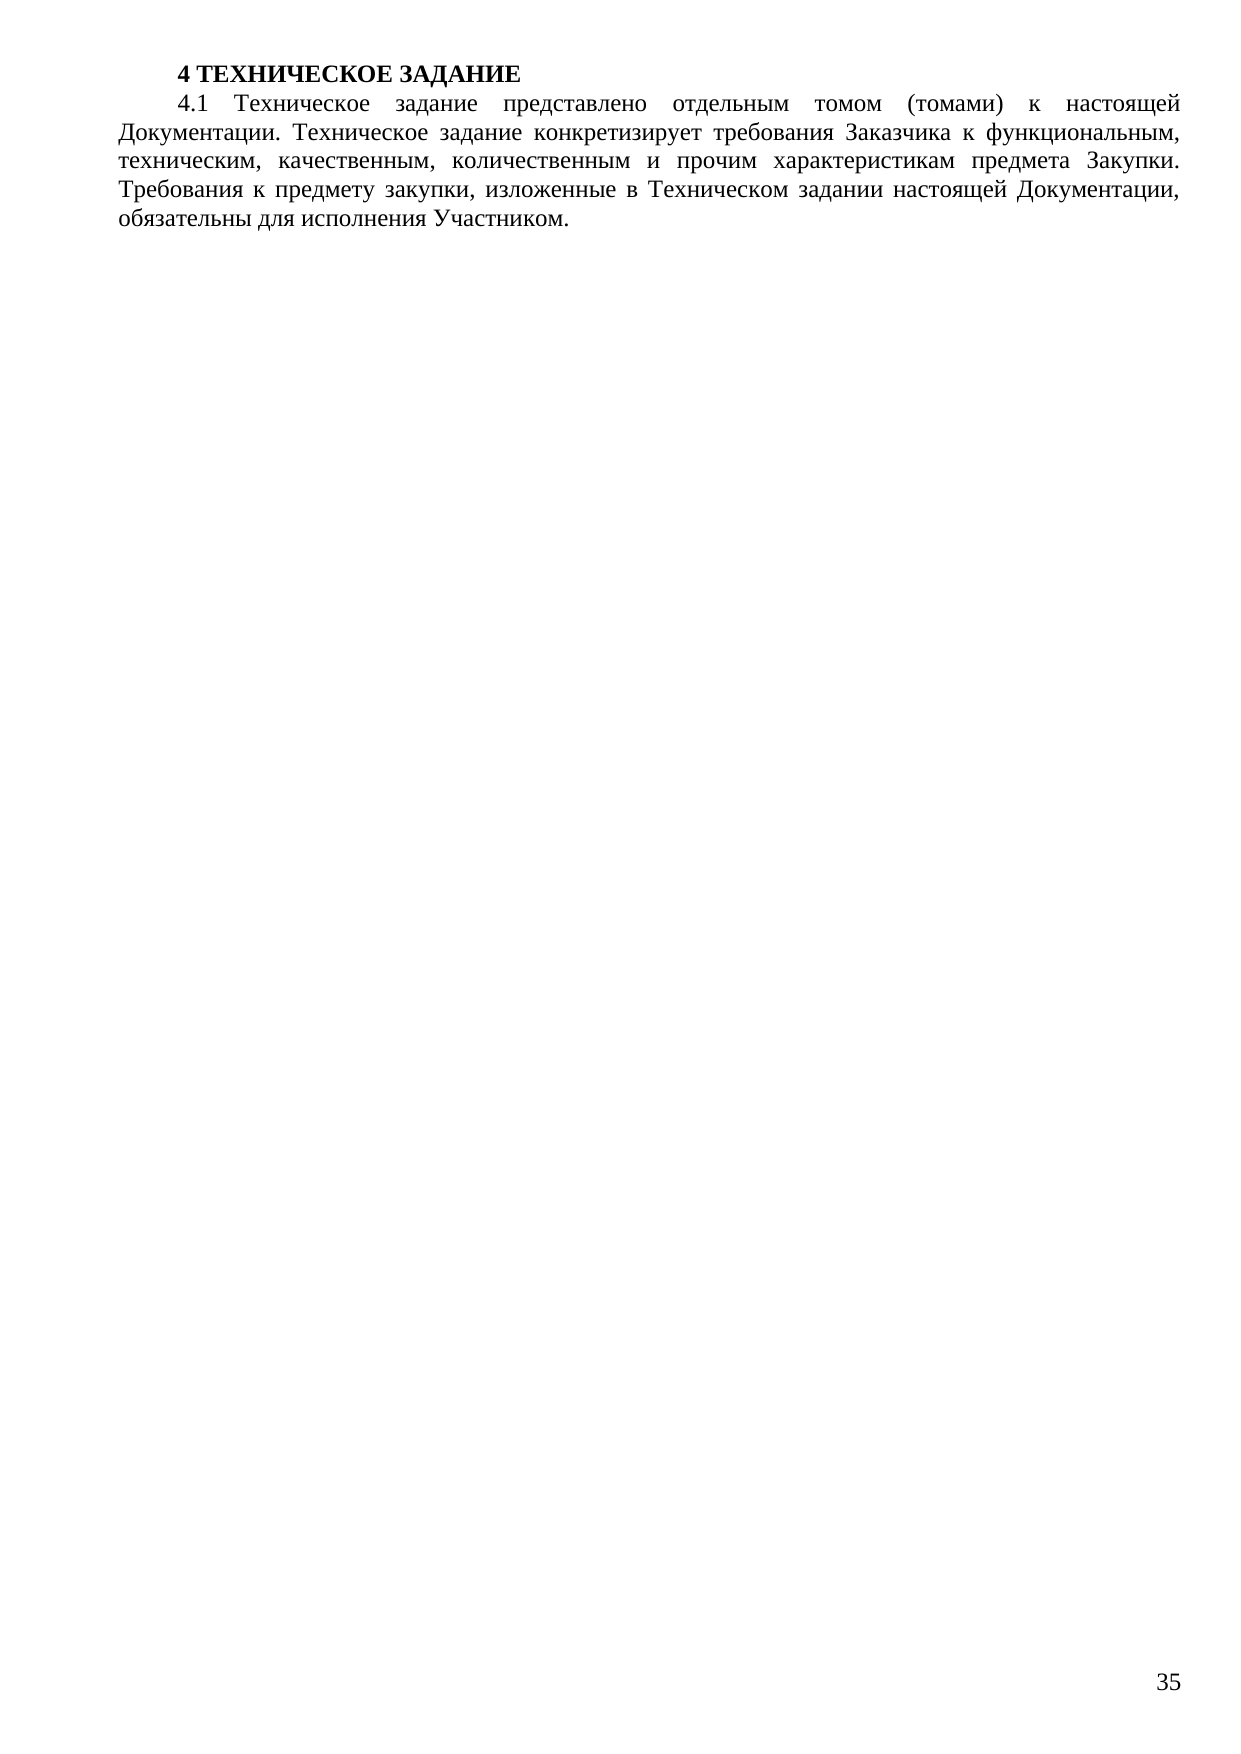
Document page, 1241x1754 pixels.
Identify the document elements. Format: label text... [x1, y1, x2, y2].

text 4 ТЕХНИЧЕСКОЕ ЗАДАНИЕ [177, 59, 1181, 88]
text 4.1 Техническое задание представлено отдельным томом (томами) к настоящей Документации. Техническое задание конкретизирует требования Заказчика к функциональным, техническим, качественным, количественным и прочим характеристикам предмета Закупки. Требования к предмету закупки, изложенные в Техническом задании настоящей Документации, обязательны для исполнения Участником. [118, 88, 1181, 232]
